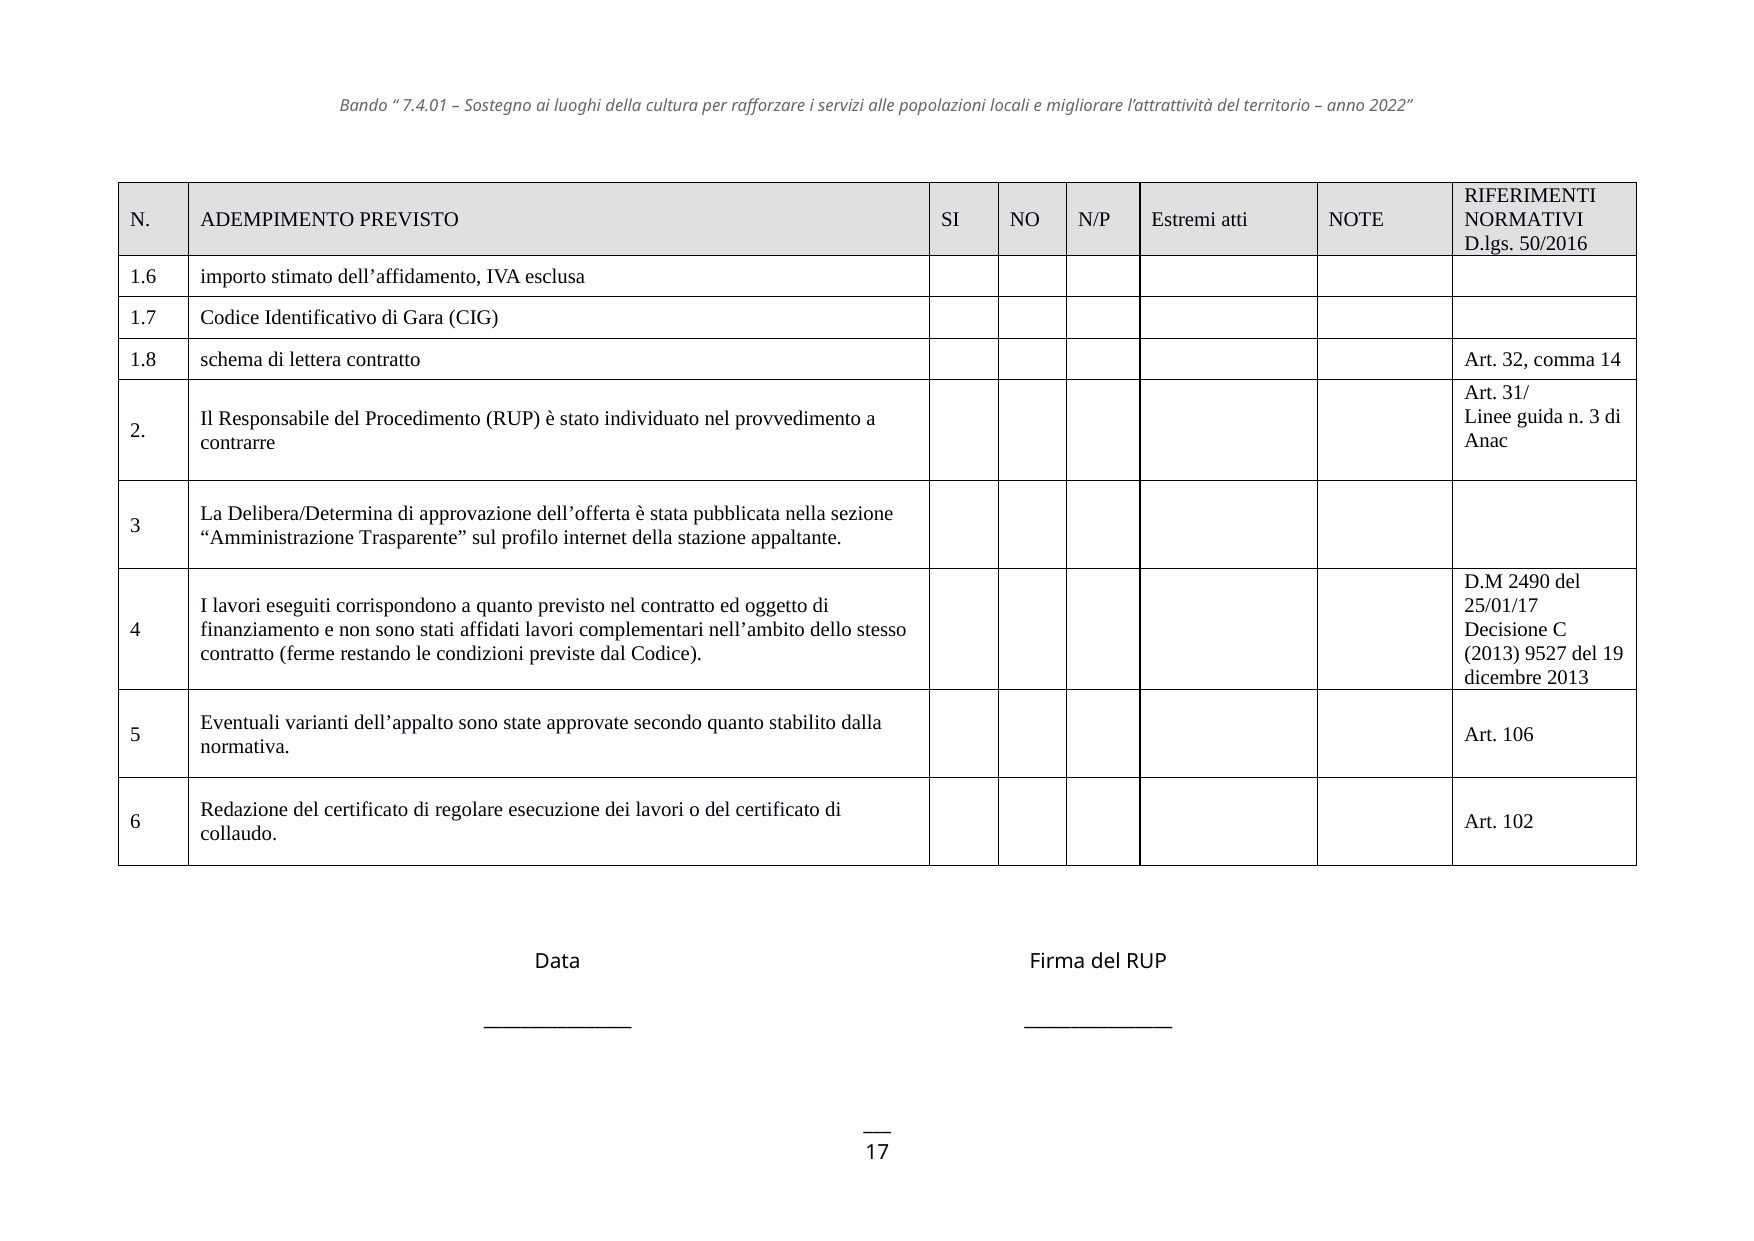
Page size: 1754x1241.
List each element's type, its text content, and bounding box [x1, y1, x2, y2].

table_cell [999, 256, 1066, 296]
table_header RIFERIMENTI NORMATIVI D.lgs. 50/2016 [1453, 183, 1636, 255]
table_cell [1141, 569, 1317, 689]
table_cell importo stimato dell’affidamento, IVA esclusa [189, 256, 929, 296]
table_cell [930, 339, 998, 379]
table_header ADEMPIMENTO PREVISTO [189, 183, 929, 255]
table_cell 1.8 [119, 339, 188, 379]
table_cell [1141, 297, 1317, 337]
table_cell [930, 297, 998, 337]
table_cell [1067, 380, 1139, 480]
table_cell Art. 32, comma 14 [1453, 339, 1636, 379]
table_cell [1318, 569, 1452, 689]
table_cell [1067, 256, 1139, 296]
table_cell I lavori eseguiti corrispondono a quanto previsto nel contratto ed oggetto di finanziamento e non sono stati affidati lavori complementari nell’ambito dello stesso contratto (ferme restando le condizioni previste dal Codice). [189, 569, 929, 689]
table_cell [930, 380, 998, 480]
table_cell 1.7 [119, 297, 188, 337]
table_cell [1067, 297, 1139, 337]
table_cell [1318, 690, 1452, 777]
table_cell [1067, 569, 1139, 689]
table_cell Art. 102 [1453, 778, 1636, 864]
table_header Firma del RUP ________________ [779, 940, 1418, 1037]
table_cell [1067, 778, 1139, 864]
table_cell [930, 690, 998, 777]
table_header N. [119, 183, 188, 255]
table_header NOTE [1318, 183, 1452, 255]
table_cell 5 [119, 690, 188, 777]
table_cell [1453, 297, 1636, 337]
table_header Data ________________ [336, 940, 778, 1037]
table_cell [1141, 778, 1317, 864]
table_cell [1318, 380, 1452, 480]
table_cell [1141, 339, 1317, 379]
table_cell Art. 106 [1453, 690, 1636, 777]
table_cell [999, 297, 1066, 337]
table_header NO [999, 183, 1066, 255]
table_header SI [930, 183, 998, 255]
table_cell [999, 339, 1066, 379]
table_cell 2. [119, 380, 188, 480]
table_cell [1141, 481, 1317, 568]
table_cell [1318, 339, 1452, 379]
table_cell [999, 569, 1066, 689]
table_cell [930, 481, 998, 568]
table_cell [1318, 481, 1452, 568]
table_cell [1141, 690, 1317, 777]
table_cell [1318, 297, 1452, 337]
table_cell [1318, 256, 1452, 296]
table_cell [1318, 778, 1452, 864]
table_cell Redazione del certificato di regolare esecuzione dei lavori o del certificato di collaudo. [189, 778, 929, 864]
table_cell 3 [119, 481, 188, 568]
table_cell Art. 31/ Linee guida n. 3 di Anac [1453, 380, 1636, 480]
table_cell [1067, 481, 1139, 568]
table_cell La Delibera/Determina di approvazione dell’offerta è stata pubblicata nella sezione “Amministrazione Trasparente” sul profilo internet della stazione appaltante. [189, 481, 929, 568]
table_cell [1453, 481, 1636, 568]
table_cell Il Responsabile del Procedimento (RUP) è stato individuato nel provvedimento a contrarre [189, 380, 929, 480]
table_cell [1067, 339, 1139, 379]
table_cell schema di lettera contratto [189, 339, 929, 379]
table_cell [1067, 690, 1139, 777]
table_cell Eventuali varianti dell’appalto sono state approvate secondo quanto stabilito dalla normativa. [189, 690, 929, 777]
table_cell [930, 778, 998, 864]
table_header Estremi atti [1141, 183, 1317, 255]
table_cell [999, 380, 1066, 480]
table_cell [999, 778, 1066, 864]
table_cell [999, 690, 1066, 777]
table_cell [999, 481, 1066, 568]
table_cell 6 [119, 778, 188, 864]
table_cell 1.6 [119, 256, 188, 296]
table_cell [1141, 256, 1317, 296]
table_header N/P [1067, 183, 1139, 255]
table_cell [930, 256, 998, 296]
table_cell 4 [119, 569, 188, 689]
table_cell Codice Identificativo di Gara (CIG) [189, 297, 929, 337]
table_cell [930, 569, 998, 689]
table_cell [1453, 256, 1636, 296]
table_cell D.M 2490 del 25/01/17 Decisione C (2013) 9527 del 19 dicembre 2013 [1453, 569, 1636, 689]
table_cell [1141, 380, 1317, 480]
